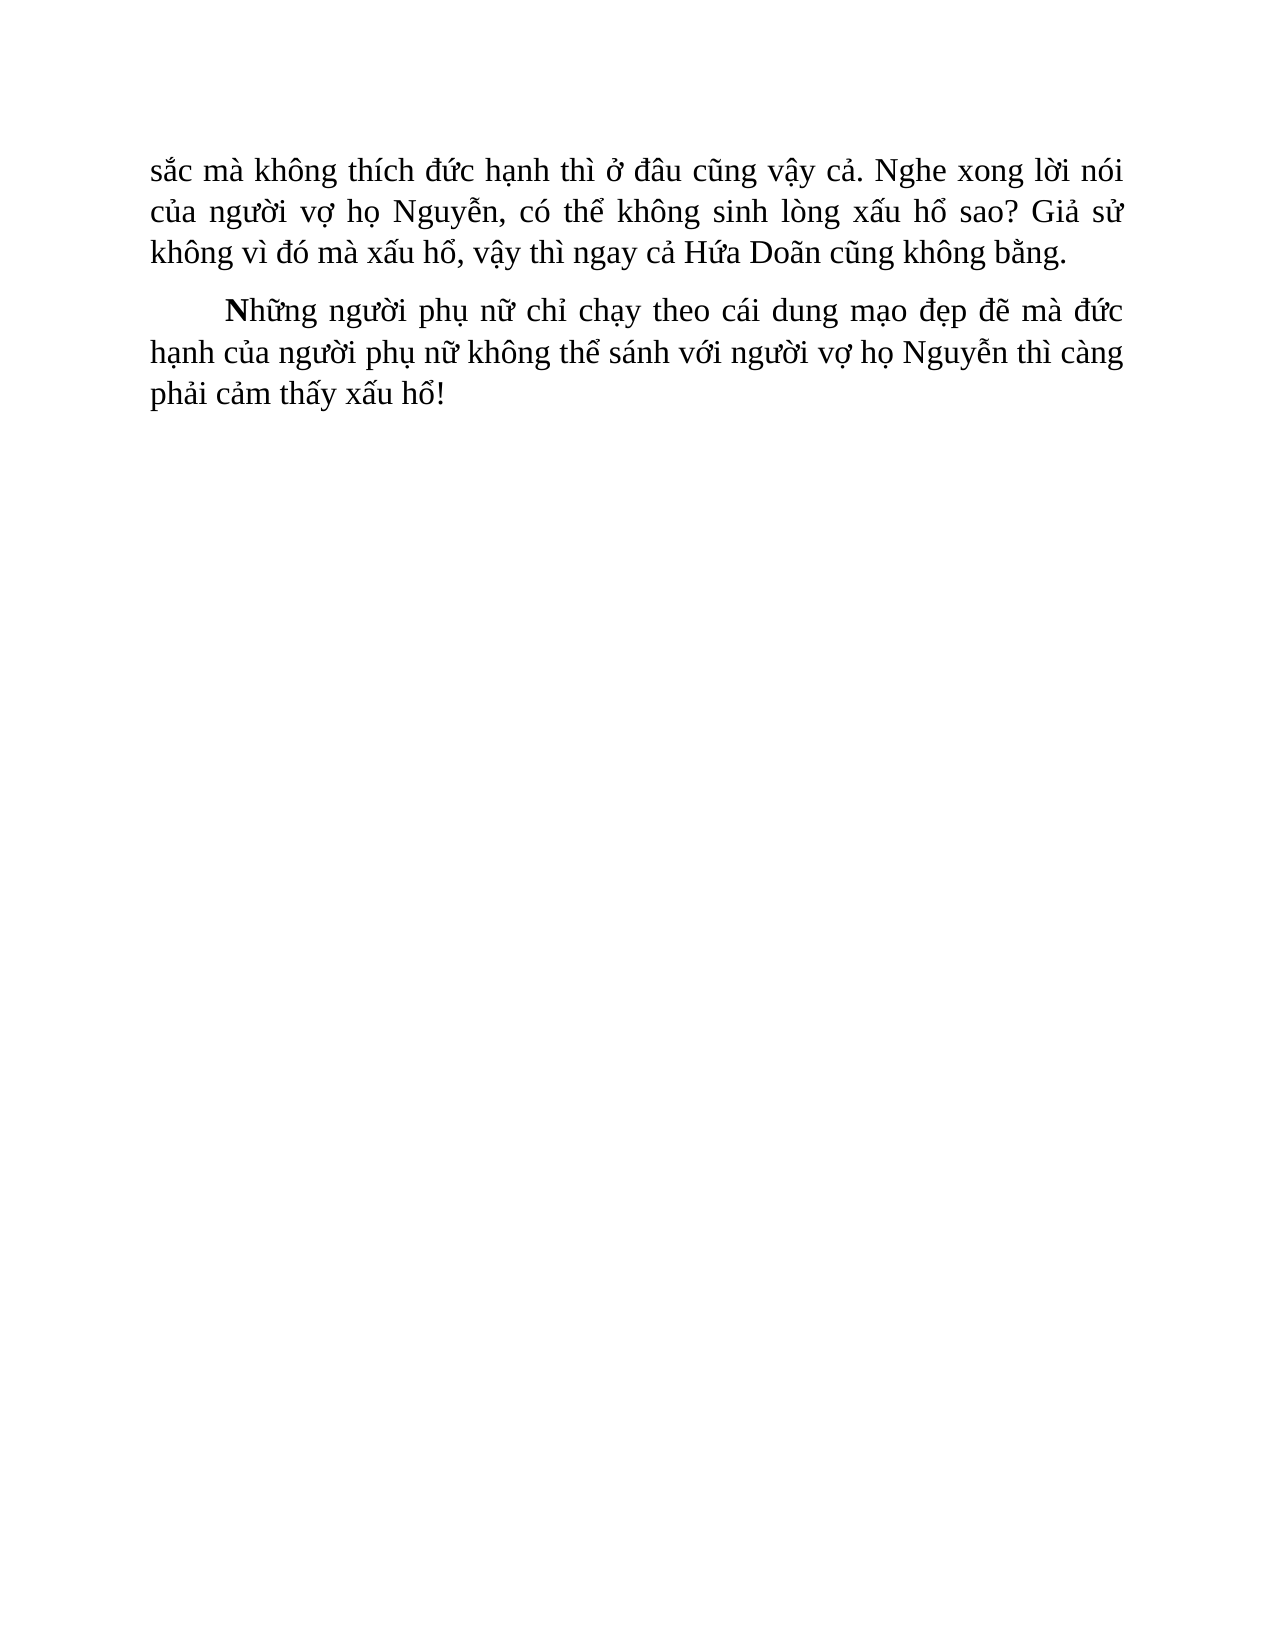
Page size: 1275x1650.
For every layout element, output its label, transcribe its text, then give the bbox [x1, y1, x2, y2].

text Những người phụ nữ chỉ chạy theo cái dung mạo đẹp đẽ mà đức hạnh của người phụ nữ không thể sánh với người vợ họ Nguyễn thì càng phải cảm thấy xấu hổ! [150, 291, 1125, 412]
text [150, 150, 1125, 271]
